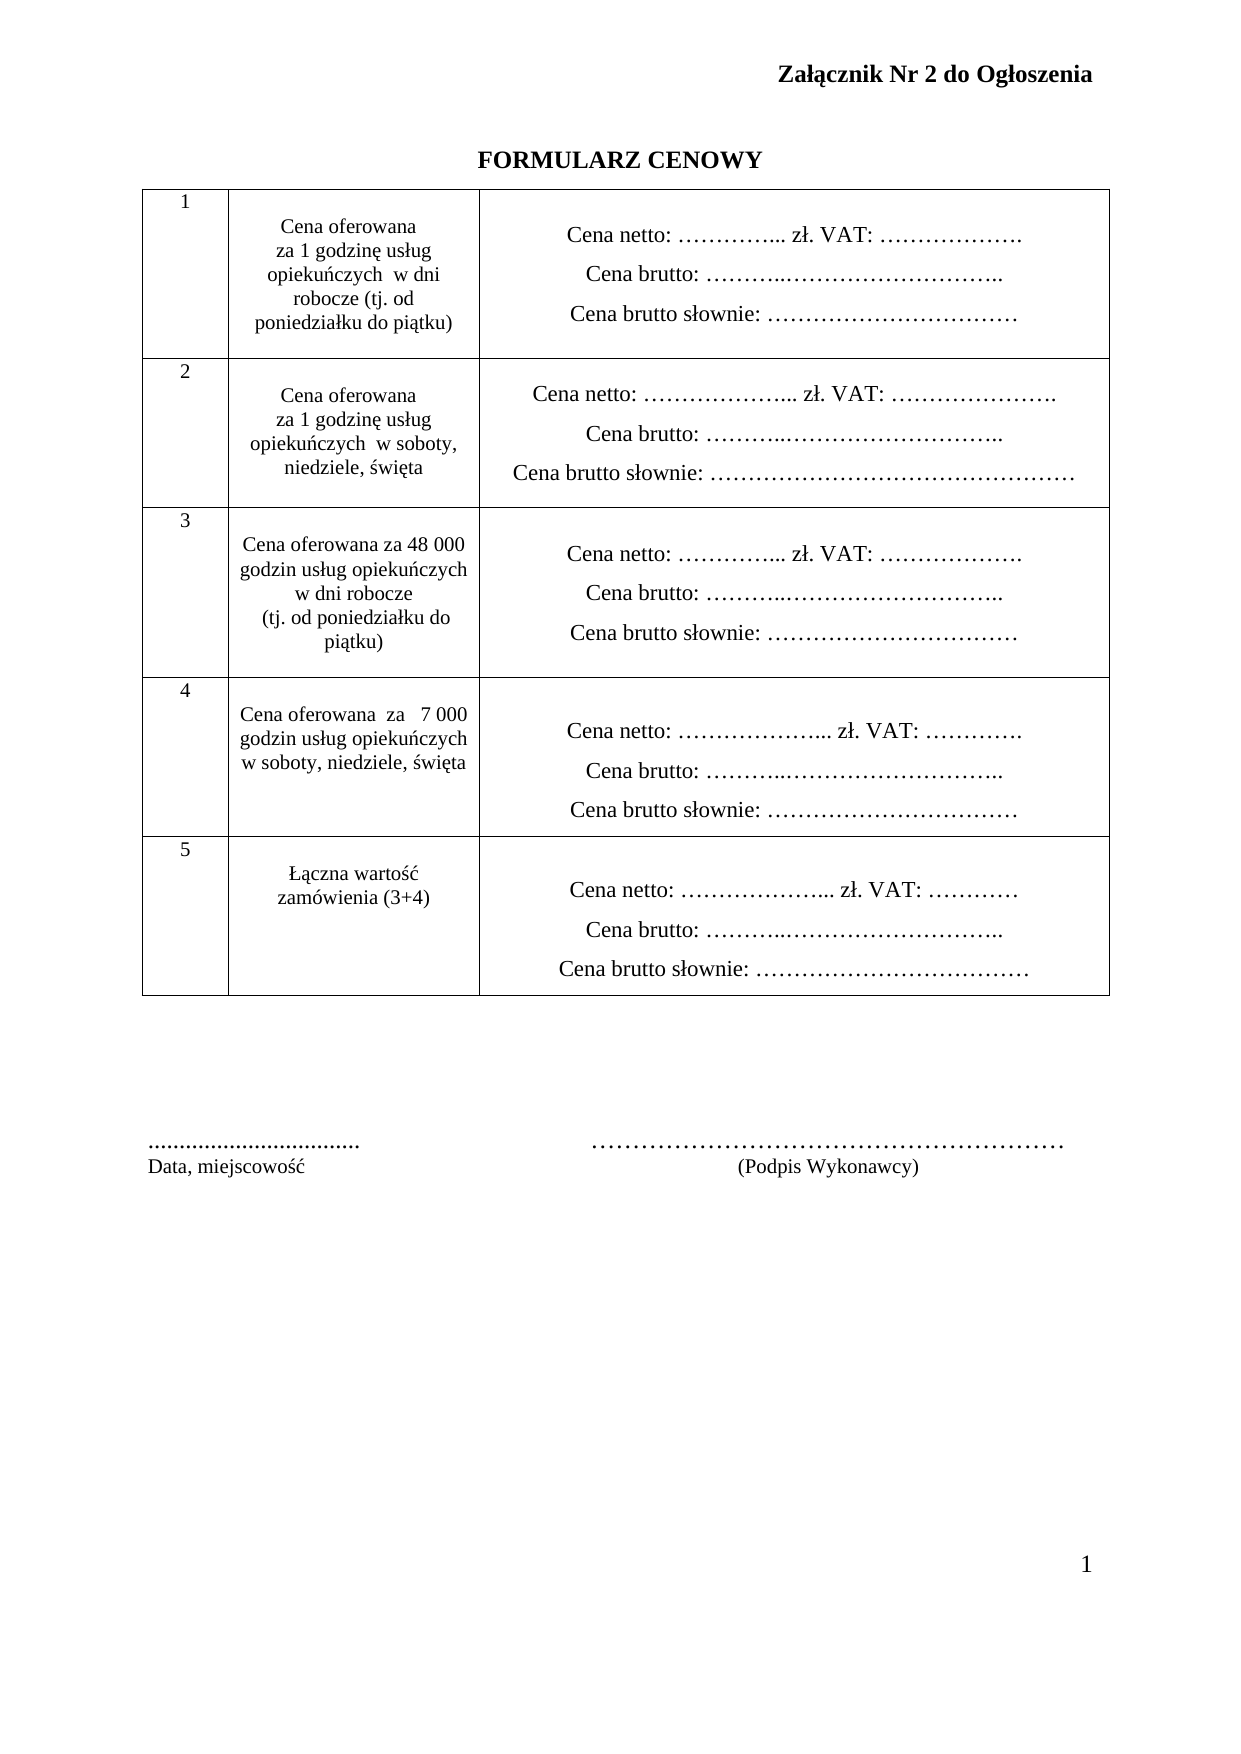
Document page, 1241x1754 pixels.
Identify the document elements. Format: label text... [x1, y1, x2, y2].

table_cell 5 [143, 837, 228, 995]
table_cell 3 [143, 508, 228, 677]
text FORMULARZ CENOWY [148, 145, 1093, 174]
table_cell Cena netto: …………... zł. VAT: ………………. Cena brutto: ………..……………………….. Cena brutto słownie: …………………………… [480, 508, 1109, 677]
text Data, miejscowość (Podpis Wykonawcy) [148, 1154, 1093, 1178]
table_cell Cena oferowana za 48 000 godzin usług opiekuńczych w dni robocze (tj. od poniedziałku do piątku) [229, 508, 479, 677]
text .................................. ………………………………………………… [148, 1125, 1093, 1154]
table_cell Cena netto: ………………... zł. VAT: ………… Cena brutto: ………..……………………….. Cena brutto słownie: ……………………………… [480, 837, 1109, 995]
table_cell Cena netto: ………………... zł. VAT: …………………. Cena brutto: ………..……………………….. Cena brutto słownie: ………………………………………… [480, 359, 1109, 507]
table_header Cena netto: …………... zł. VAT: ………………. Cena brutto: ………..……………………….. Cena brutto słownie: …………………………… [480, 190, 1109, 358]
table_cell Łączna wartość zamówienia (3+4) [229, 837, 479, 995]
table_cell 4 [143, 678, 228, 836]
table_cell Cena netto: ………………... zł. VAT: …………. Cena brutto: ………..……………………….. Cena brutto słownie: …………………………… [480, 678, 1109, 836]
text Załącznik Nr 2 do Ogłoszenia [148, 59, 1093, 88]
table_cell Cena oferowana za 1 godzinę usług opiekuńczych w soboty, niedziele, święta [229, 359, 479, 507]
table_header 1 [143, 190, 228, 358]
table_cell 2 [143, 359, 228, 507]
table_header Cena oferowana za 1 godzinę usług opiekuńczych w dni robocze (tj. od poniedziałku do piątku) [229, 190, 479, 358]
table_cell Cena oferowana za 7 000 godzin usług opiekuńczych w soboty, niedziele, święta [229, 678, 479, 836]
